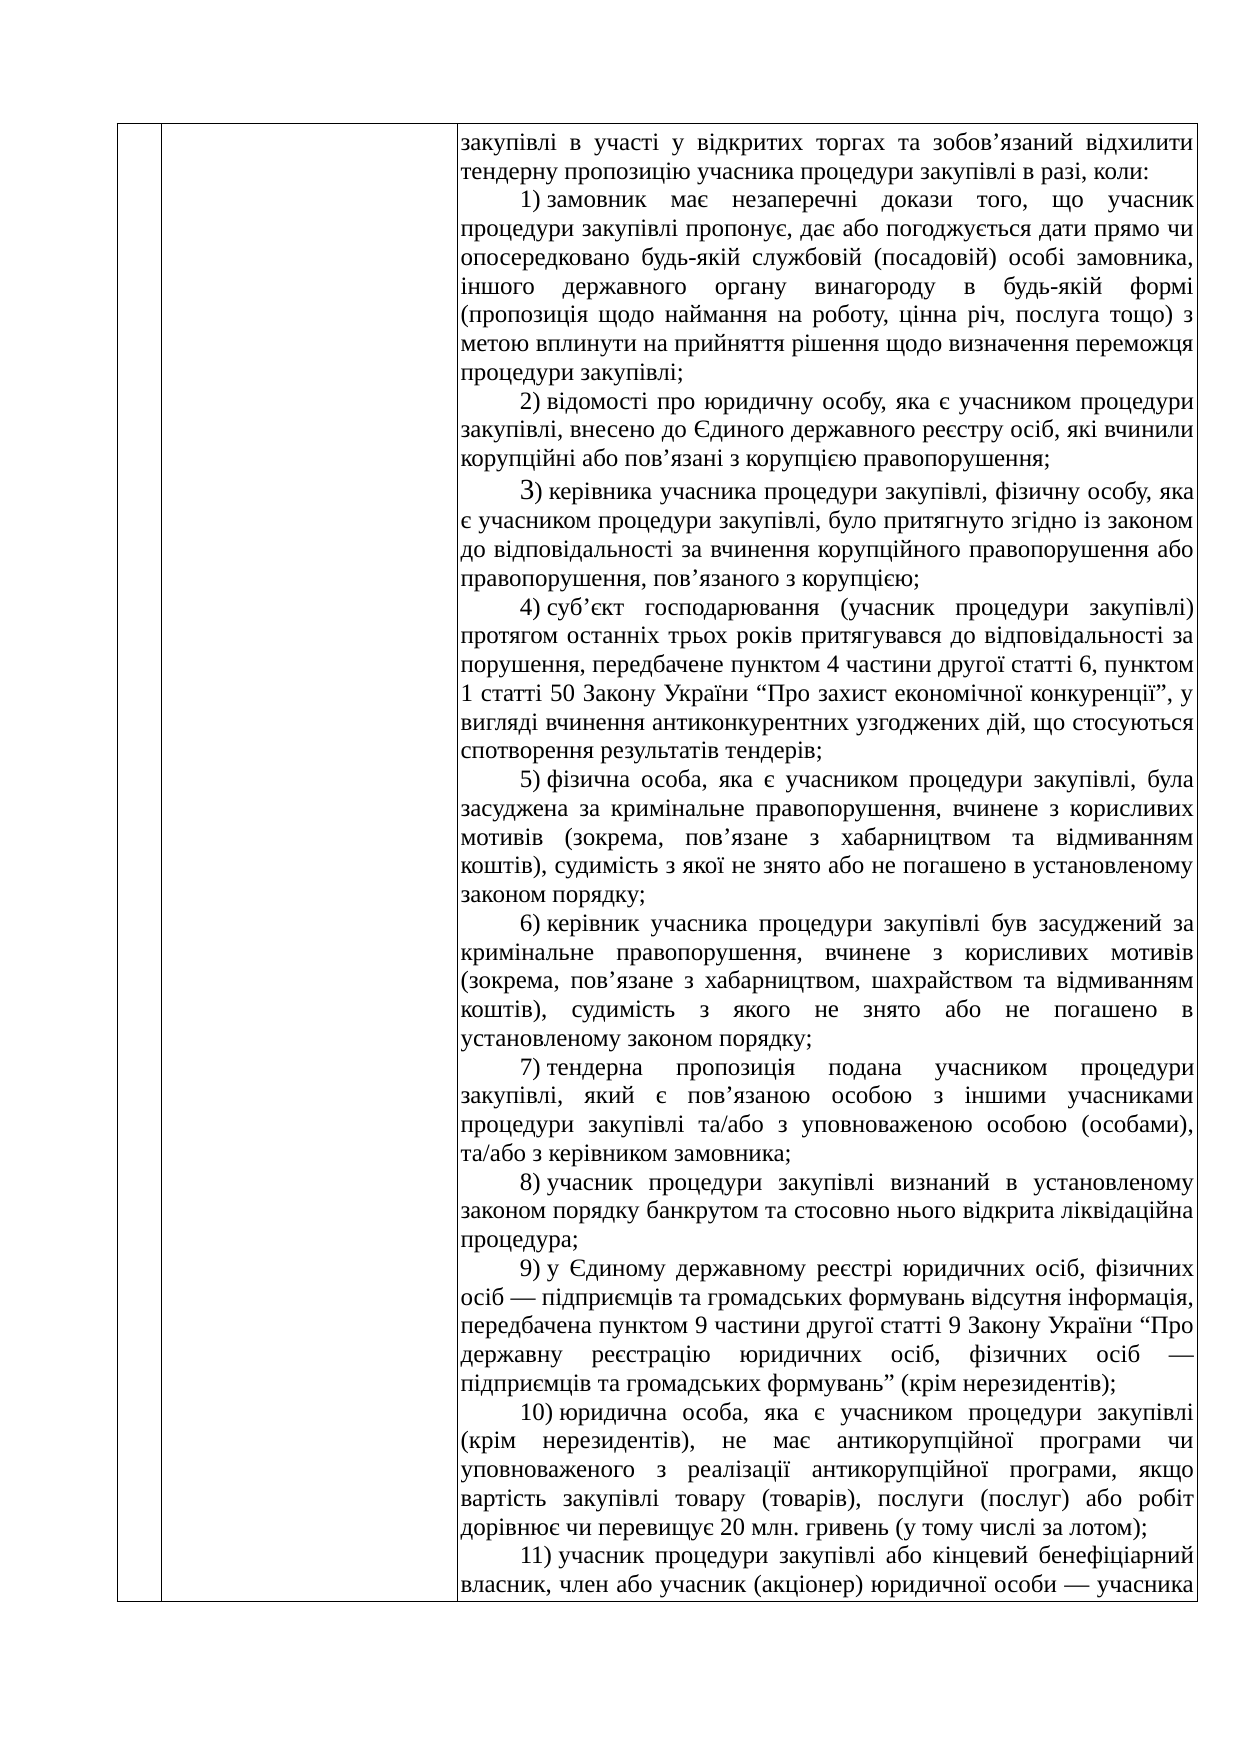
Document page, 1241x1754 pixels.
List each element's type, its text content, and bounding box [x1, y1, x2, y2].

table_cell 5 [118, 124, 161, 1601]
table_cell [458, 124, 1197, 1601]
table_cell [162, 124, 457, 1601]
